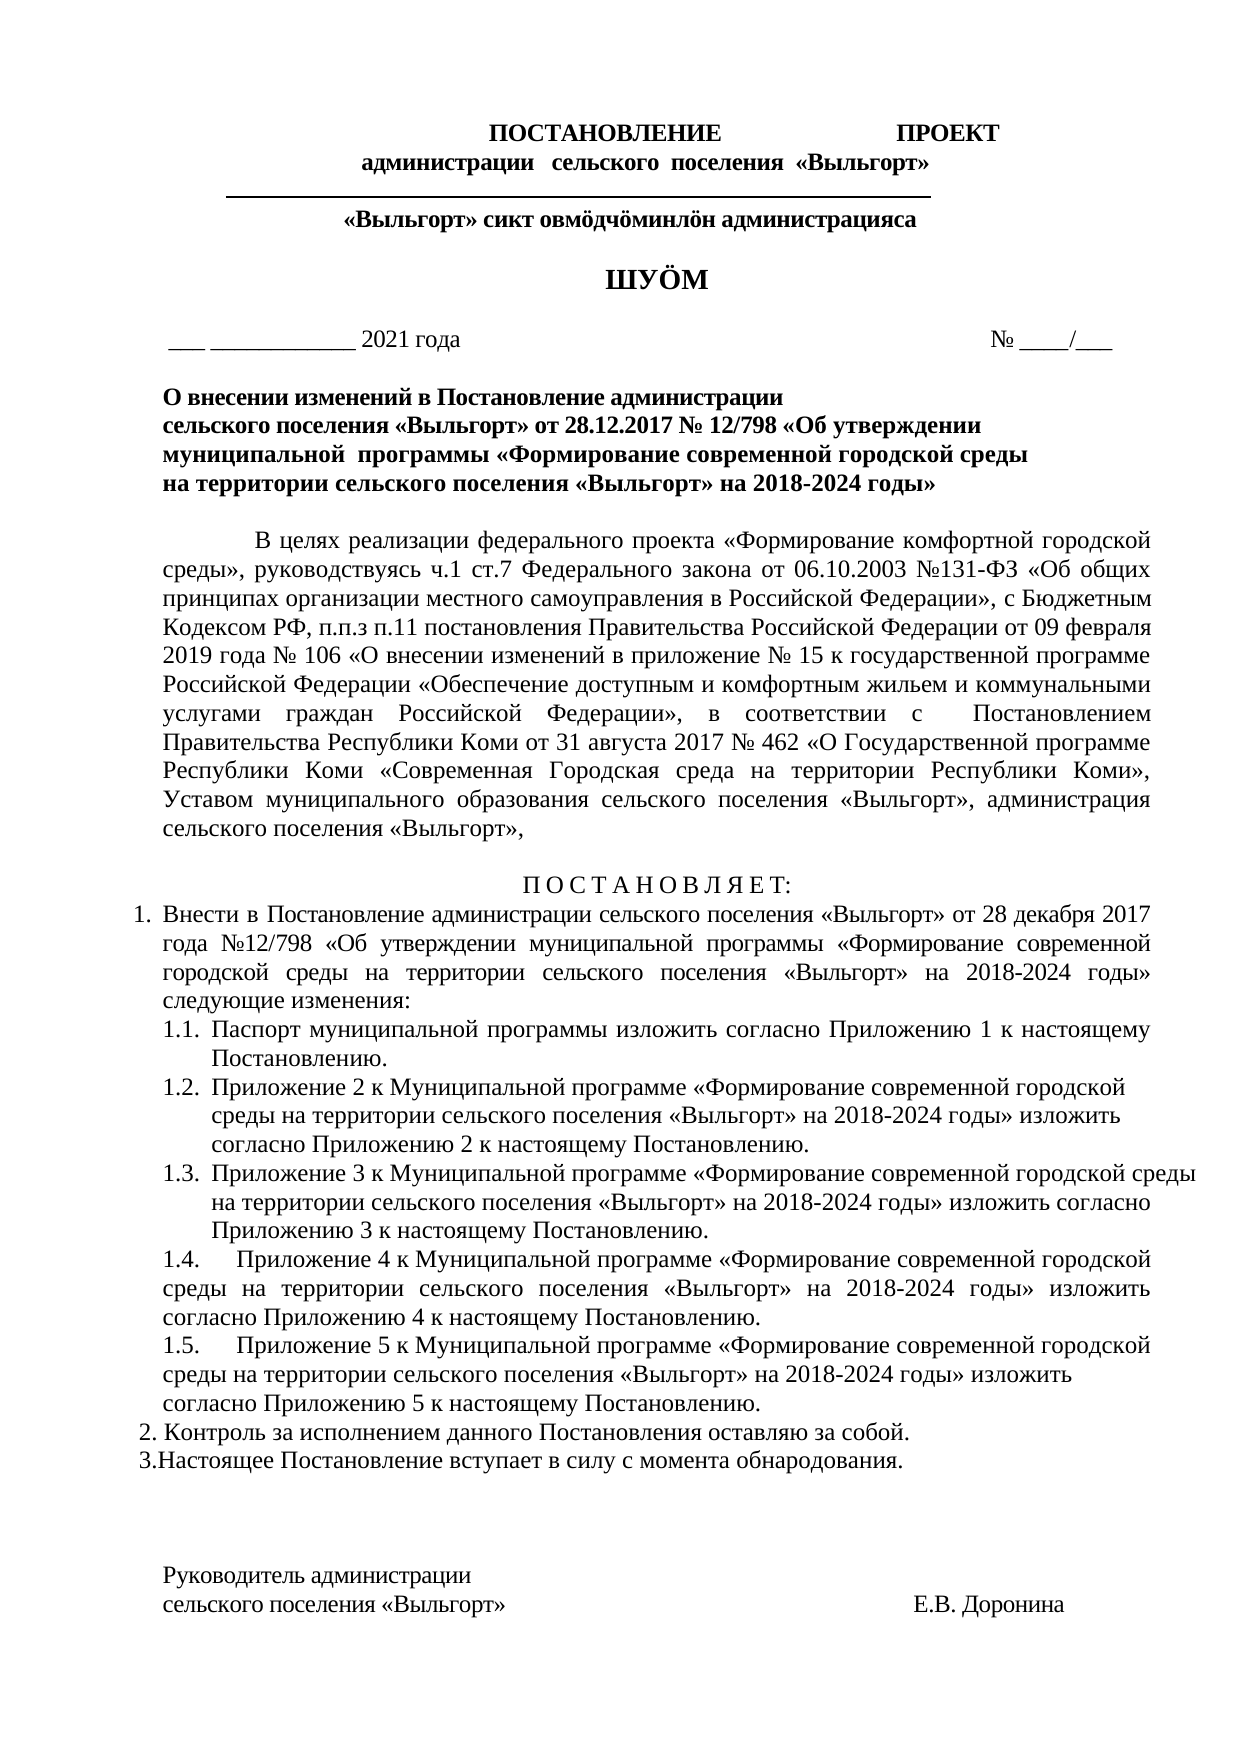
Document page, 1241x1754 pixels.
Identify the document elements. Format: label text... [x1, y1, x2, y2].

list Приложение 4 к Муниципальной программе «Формирование современной городской среды на территории сельского поселения «Выльгорт» на 2018-2024 годы» изложить согласно Приложению 4 к настоящему Постановлению. [162, 1244, 1152, 1330]
text ПОСТАНОВЛЕНИЕ ПРОЕКТ [162, 118, 1152, 147]
list Приложение 5 к Муниципальной программе «Формирование современной городской среды на территории сельского поселения «Выльгорт» на 2018-2024 годы» изложить согласно Приложению 5 к настоящему Постановлению. [162, 1330, 1152, 1417]
text В целях реализации федерального проекта «Формирование комфортной городской среды», руководствуясь ч.1 ст.7 Федерального закона от 06.10.2003 №131-ФЗ «Об общих принципах организации местного самоуправления в Российской Федерации», с Бюджетным Кодексом РФ, п.п.з п.11 постановления Правительства Российской Федерации от 09 февраля 2019 года № 106 «О внесении изменений в приложение № 15 к государственной программе Российской Федерации «Обеспечение доступным и комфортным жильем и коммунальными услугами граждан Российской Федерации», в соответствии с Постановлением Правительства Республики Коми от 31 августа 2017 № 462 «О Государственной программе Республики Коми «Современная Городская среда на территории Республики Коми», Уставом муниципального образования сельского поселения «Выльгорт», администрация сельского поселения «Выльгорт», [162, 525, 1152, 842]
text 2. Контроль за исполнением данного Постановления оставляю за собой. [89, 1417, 1152, 1445]
text Руководитель администрации [162, 1560, 1152, 1589]
list Паспорт муниципальной программы изложить согласно Приложению 1 к настоящему Постановлению. [162, 1014, 1152, 1072]
text на территории сельского поселения «Выльгорт» на 2018-2024 годы» [162, 468, 1152, 497]
text сельского поселения «Выльгорт» Е.В. Доронина [162, 1589, 1152, 1618]
text П О С Т А Н О В Л Я Е Т: [162, 870, 1152, 899]
text «Выльгорт» сикт овмöдчöминлöн администрацияса [162, 204, 1152, 233]
text сельского поселения «Выльгорт» от 28.12.2017 № 12/798 «Об утверждении муниципальной программы «Формирование современной городской среды [162, 410, 1152, 468]
list Приложение 3 к Муниципальной программе «Формирование современной городской среды на территории сельского поселения «Выльгорт» на 2018-2024 годы» изложить согласно Приложению 3 к настоящему Постановлению. [162, 1158, 1211, 1244]
list Внести в Постановление администрации сельского поселения «Выльгорт» от 28 декабря 2017 года №12/798 «Об утверждении муниципальной программы «Формирование современной городской среды на территории сельского поселения «Выльгорт» на 2018-2024 годы» следующие изменения: [133, 899, 1152, 1014]
text 3.Настоящее Постановление вступает в силу с момента обнародования. [126, 1445, 1152, 1474]
text администрации сельского поселения «Выльгорт» [162, 147, 1152, 176]
text ___ ____________ 2021 года № ____/___ [162, 324, 1152, 353]
list Приложение 2 к Муниципальной программе «Формирование современной городской среды на территории сельского поселения «Выльгорт» на 2018-2024 годы» изложить согласно Приложению 2 к настоящему Постановлению. [162, 1072, 1152, 1158]
text ШУÖМ [162, 262, 1152, 295]
text О внесении изменений в Постановление администрации [162, 382, 1152, 410]
